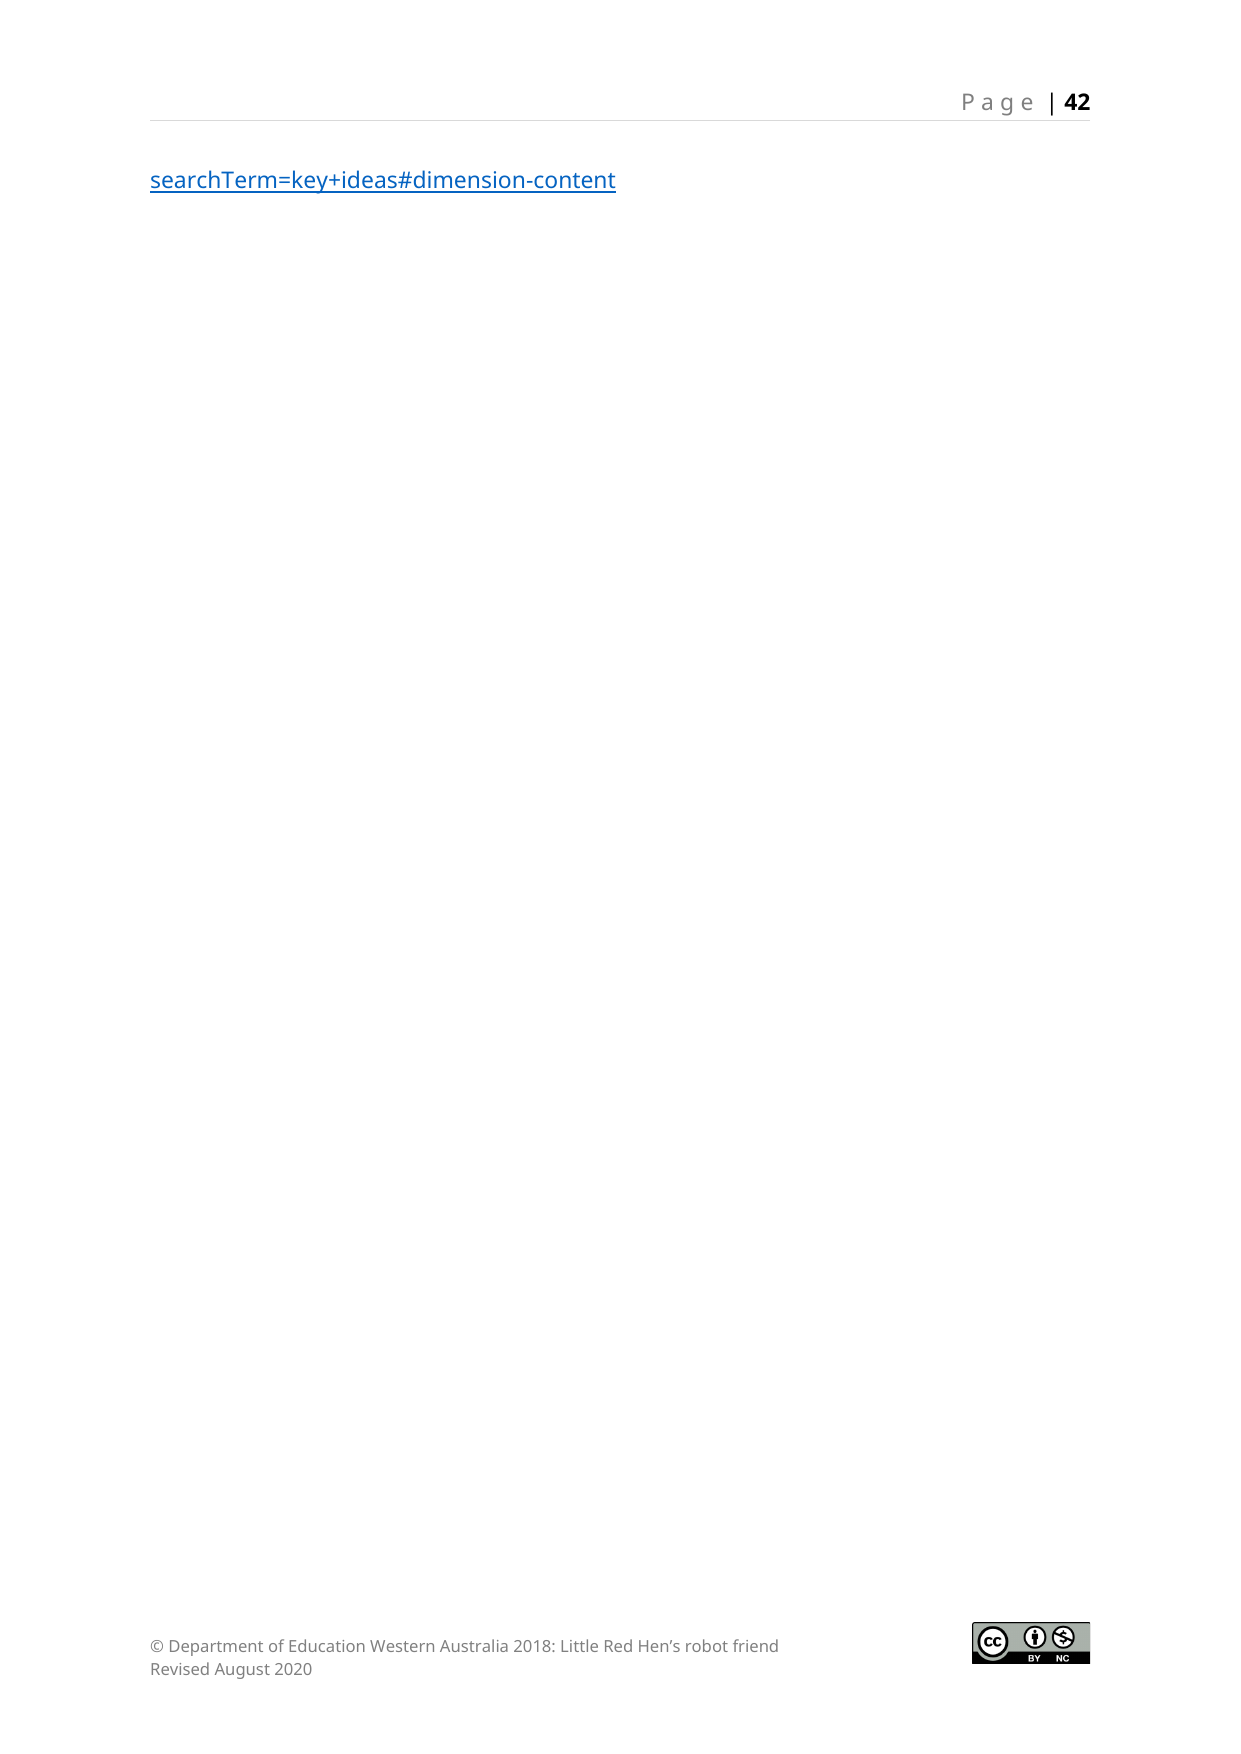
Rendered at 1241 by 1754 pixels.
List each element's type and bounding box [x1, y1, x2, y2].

picture [972, 1622, 1091, 1664]
text [150, 164, 1090, 196]
